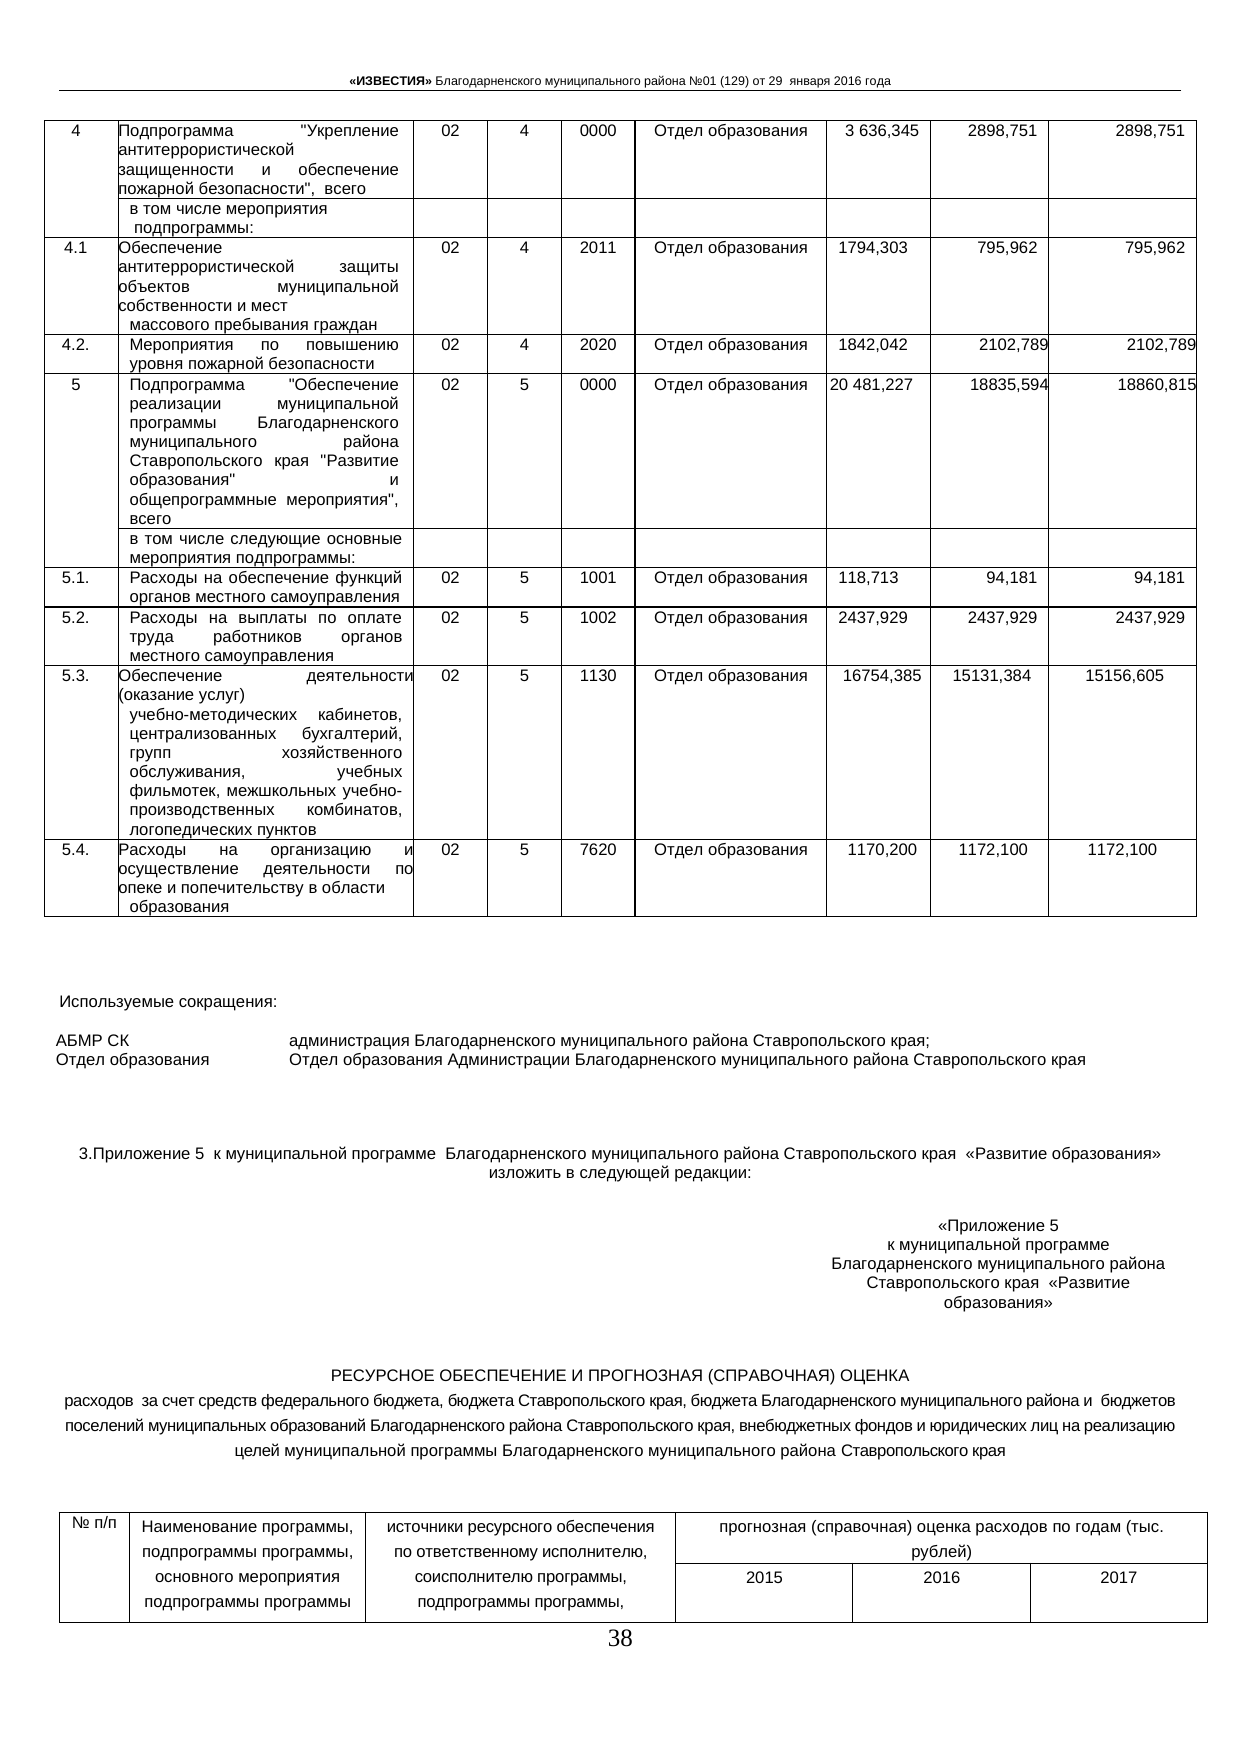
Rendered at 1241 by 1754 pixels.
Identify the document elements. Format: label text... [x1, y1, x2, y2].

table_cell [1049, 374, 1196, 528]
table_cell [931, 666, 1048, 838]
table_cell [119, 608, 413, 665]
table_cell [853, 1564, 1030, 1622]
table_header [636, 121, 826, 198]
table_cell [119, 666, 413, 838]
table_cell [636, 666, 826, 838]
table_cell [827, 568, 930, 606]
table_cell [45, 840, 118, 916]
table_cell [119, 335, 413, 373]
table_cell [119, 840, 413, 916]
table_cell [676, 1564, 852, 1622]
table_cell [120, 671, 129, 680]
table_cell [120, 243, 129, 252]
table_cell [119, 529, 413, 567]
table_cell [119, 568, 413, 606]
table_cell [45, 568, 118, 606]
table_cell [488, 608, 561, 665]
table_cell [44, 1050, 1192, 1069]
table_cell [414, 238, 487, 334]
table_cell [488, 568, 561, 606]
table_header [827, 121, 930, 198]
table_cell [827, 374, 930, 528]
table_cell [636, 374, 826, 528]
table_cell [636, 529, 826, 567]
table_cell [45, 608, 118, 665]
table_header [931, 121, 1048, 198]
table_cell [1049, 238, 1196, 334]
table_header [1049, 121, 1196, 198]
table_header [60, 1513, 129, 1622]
text Используемые сокращения: [59, 992, 1181, 1011]
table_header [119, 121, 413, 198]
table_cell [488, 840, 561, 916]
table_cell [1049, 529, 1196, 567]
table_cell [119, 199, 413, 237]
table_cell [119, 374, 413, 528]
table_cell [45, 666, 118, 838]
text расходов за счет средств федерального бюджета, бюджета Ставропольского края, бюджета Благодарненского муниципального района и бюджетов поселений муниципальных образований Благодарненского района Ставропольского края, внебюджетных фондов и юридических лиц на реализацию целей муниципальной программы Благодарненского муниципального района Ставропольского края [59, 1387, 1181, 1462]
text Ресурсное обеспечение и прогнозная (справочная) оценка [59, 1362, 1181, 1387]
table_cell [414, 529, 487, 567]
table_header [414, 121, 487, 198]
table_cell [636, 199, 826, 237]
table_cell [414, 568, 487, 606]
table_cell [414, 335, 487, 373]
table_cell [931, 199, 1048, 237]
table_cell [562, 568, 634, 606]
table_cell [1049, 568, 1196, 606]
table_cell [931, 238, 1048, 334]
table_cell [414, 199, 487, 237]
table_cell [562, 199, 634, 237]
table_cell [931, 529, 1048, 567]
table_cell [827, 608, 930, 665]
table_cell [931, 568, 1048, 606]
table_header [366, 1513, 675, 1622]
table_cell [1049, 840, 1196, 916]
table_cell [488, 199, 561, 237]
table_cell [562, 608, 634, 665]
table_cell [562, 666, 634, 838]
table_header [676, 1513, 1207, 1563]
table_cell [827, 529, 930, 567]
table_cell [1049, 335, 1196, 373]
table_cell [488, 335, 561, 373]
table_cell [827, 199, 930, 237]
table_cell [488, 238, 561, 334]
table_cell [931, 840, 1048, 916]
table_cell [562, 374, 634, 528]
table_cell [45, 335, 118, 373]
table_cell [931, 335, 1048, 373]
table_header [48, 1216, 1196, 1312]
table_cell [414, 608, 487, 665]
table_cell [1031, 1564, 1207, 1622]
text 3.Приложение 5 к муниципальной программе Благодарненского муниципального района Ставропольского края «Развитие образования» изложить в следующей редакции: [59, 1144, 1181, 1182]
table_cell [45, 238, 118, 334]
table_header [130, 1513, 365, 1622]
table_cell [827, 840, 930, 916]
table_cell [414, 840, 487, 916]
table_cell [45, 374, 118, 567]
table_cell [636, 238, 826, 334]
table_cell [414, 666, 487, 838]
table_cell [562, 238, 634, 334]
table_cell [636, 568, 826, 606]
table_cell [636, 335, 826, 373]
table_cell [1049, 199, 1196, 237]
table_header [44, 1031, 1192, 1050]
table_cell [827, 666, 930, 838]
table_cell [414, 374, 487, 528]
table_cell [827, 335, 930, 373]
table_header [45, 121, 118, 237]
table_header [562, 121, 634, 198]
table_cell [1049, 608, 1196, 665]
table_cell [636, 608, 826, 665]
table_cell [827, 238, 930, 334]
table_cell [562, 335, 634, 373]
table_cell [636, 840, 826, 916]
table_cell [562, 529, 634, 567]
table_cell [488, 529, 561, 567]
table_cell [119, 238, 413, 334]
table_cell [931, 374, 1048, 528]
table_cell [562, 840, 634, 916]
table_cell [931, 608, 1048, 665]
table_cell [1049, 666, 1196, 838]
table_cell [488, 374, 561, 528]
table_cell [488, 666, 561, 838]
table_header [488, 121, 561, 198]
